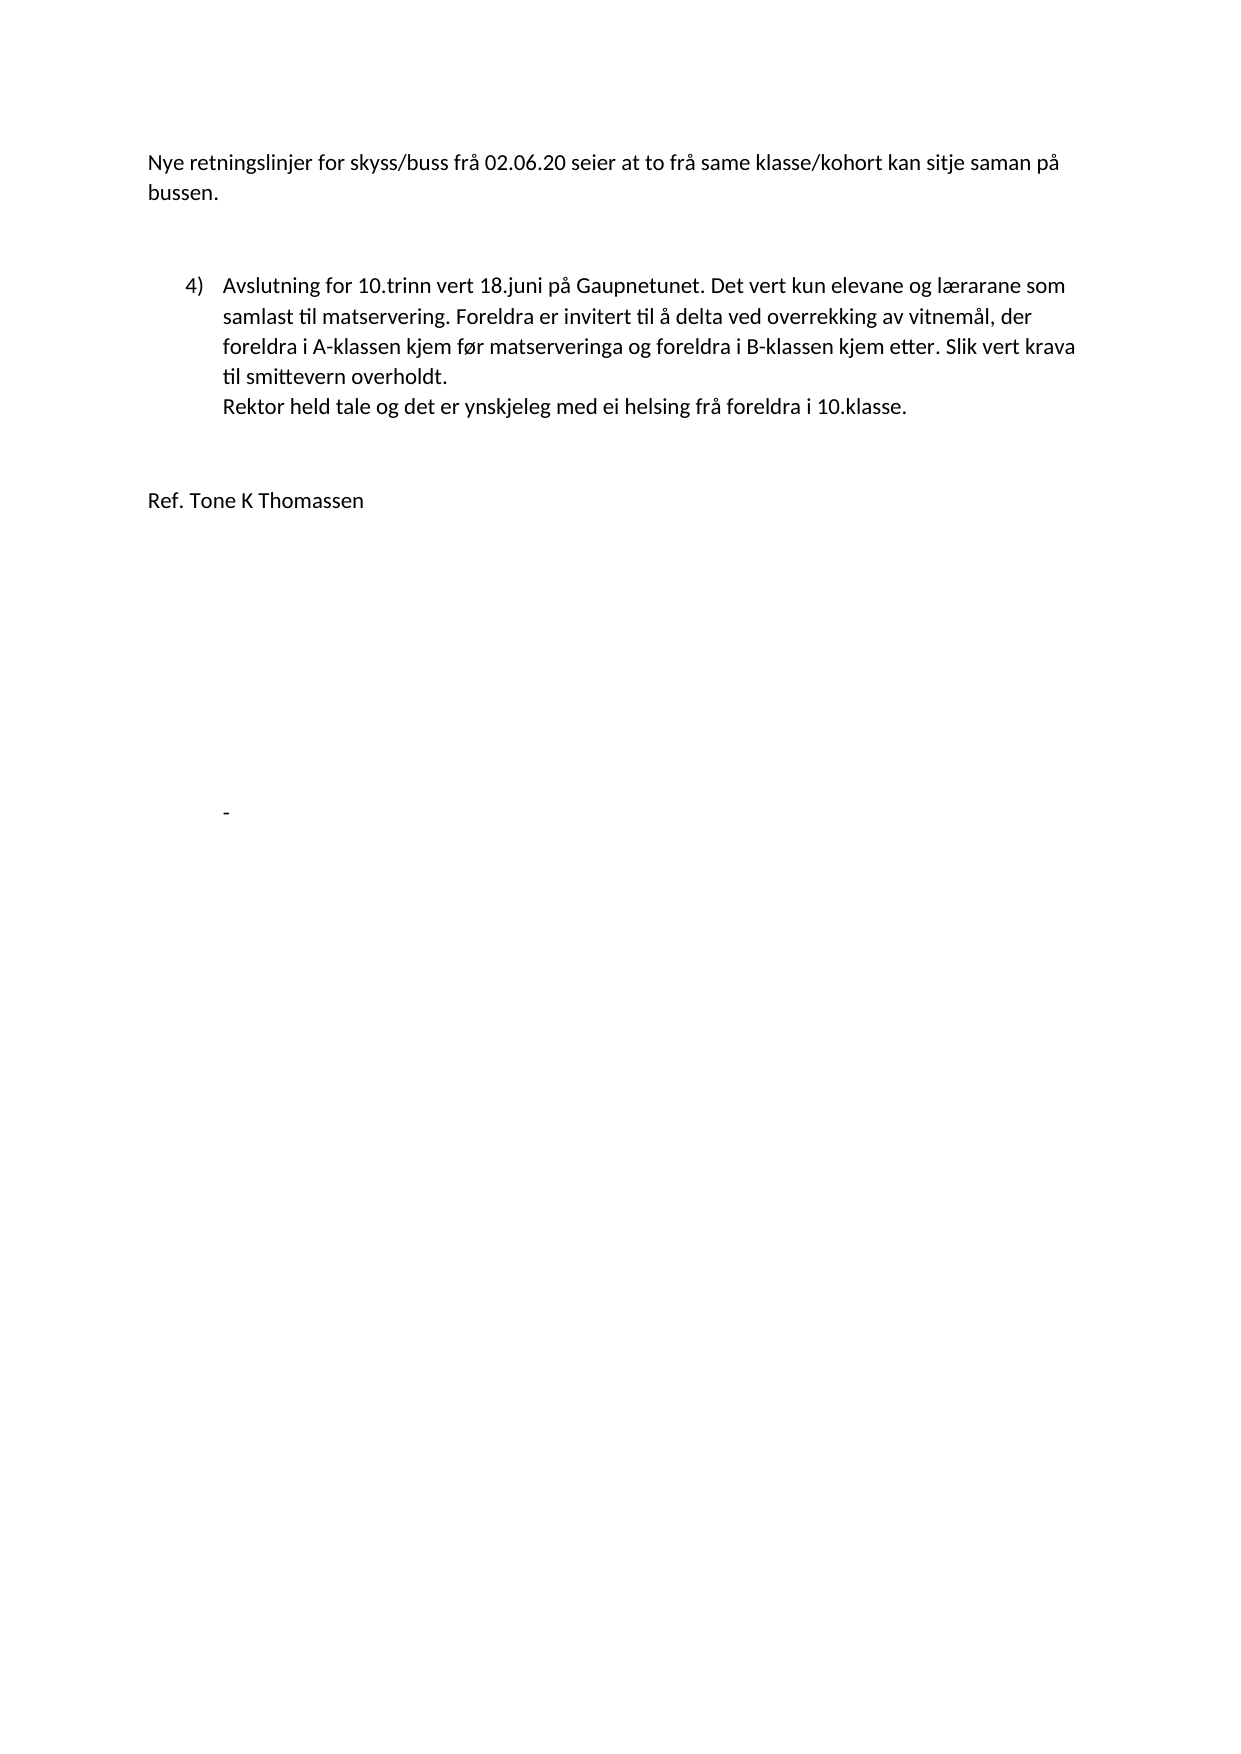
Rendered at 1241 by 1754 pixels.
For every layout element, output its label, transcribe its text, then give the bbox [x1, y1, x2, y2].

list Avslutning for 10.trinn vert 18.juni på Gaupnetunet. Det vert kun elevane og lærarane som samlast til matservering. Foreldra er invitert til å delta ved overrekking av vitnemål, der foreldra i A-klassen kjem før matserveringa og foreldra i B-klassen kjem etter. Slik vert krava til smittevern overholdt. [185, 272, 1093, 390]
text Nye retningslinjer for skyss/buss frå 02.06.20 seier at to frå same klasse/kohort kan sitje saman på bussen. [148, 148, 1093, 206]
list Rektor held tale og det er ynskjeleg med ei helsing frå foreldra i 10.klasse. [223, 392, 1093, 420]
text Ref. Tone K Thomassen [148, 486, 1093, 514]
